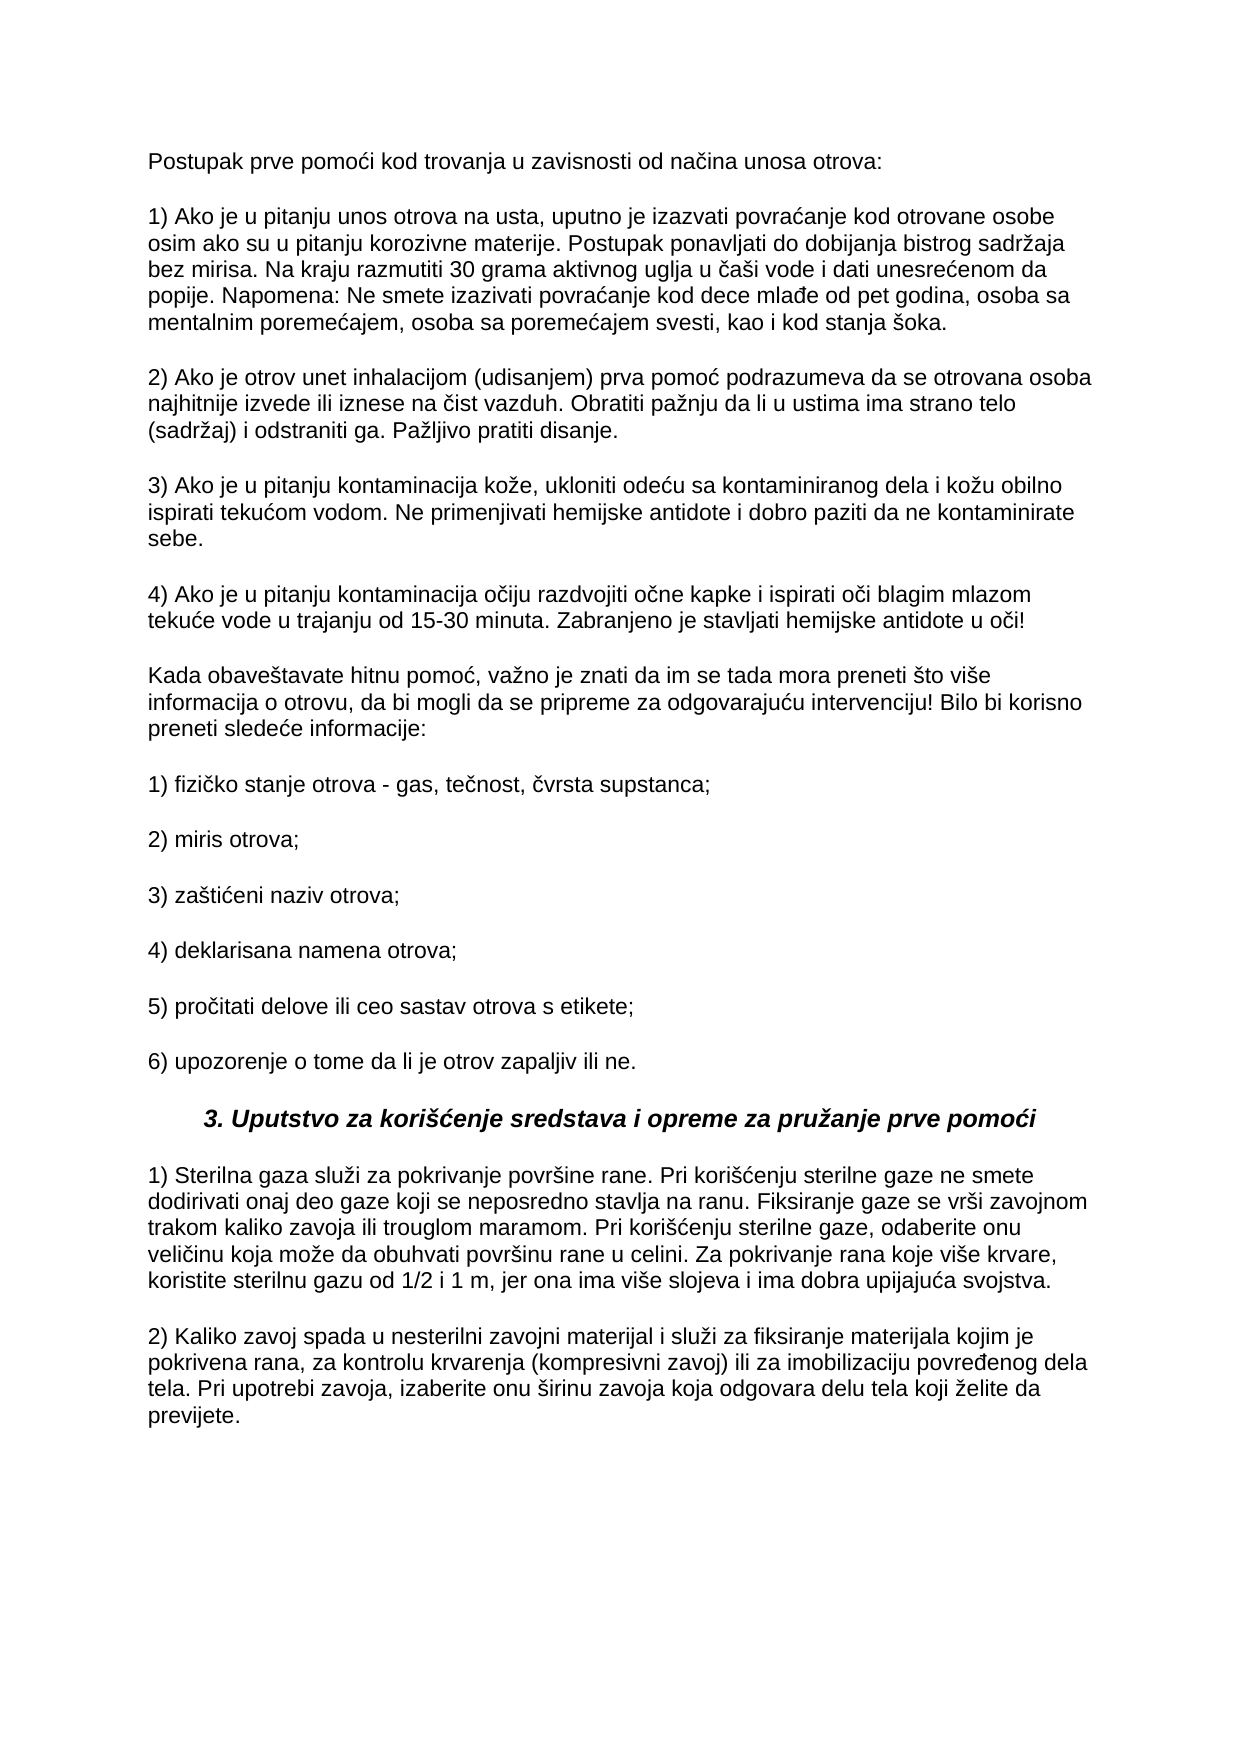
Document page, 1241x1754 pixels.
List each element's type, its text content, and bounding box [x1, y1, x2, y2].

text 1) Ako je u pitanju unos otrova na usta, uputno je izazvati povraćanje kod otrovane osobe osim ako su u pitanju korozivne materije. Postupak ponavljati do dobijanja bistrog sadržaja bez mirisa. Na kraju razmutiti 30 grama aktivnog uglja u čaši vode i dati unesrećenom da popije. Napomena: Ne smete izazivati povraćanje kod dece mlađe od pet godina, osoba sa mentalnim poremećajem, osoba sa poremećajem svesti, kao i kod stanja šoka. [148, 203, 1093, 335]
text 4) Ako je u pitanju kontaminacija očiju razdvojiti očne kapke i ispirati oči blagim mlazom tekuće vode u trajanju od 15-30 minuta. Zabranjeno je stavljati hemijske antidote u oči! [148, 581, 1093, 633]
text 1) Sterilna gaza služi za pokrivanje površine rane. Pri korišćenju sterilne gaze ne smete dodirivati onaj deo gaze koji se neposredno stavlja na ranu. Fiksiranje gaze se vrši zavojnom trakom kaliko zavoja ili trouglom maramom. Pri korišćenju sterilne gaze, odaberite onu veličinu koja može da obuhvati površinu rane u celini. Za pokrivanje rana koje više krvare, koristite sterilnu gazu od 1/2 i 1 m, jer ona ima više slojeva i ima dobra upijajuća svojstva. [148, 1162, 1093, 1293]
text 4) deklarisana namena otrova; [148, 937, 1093, 963]
text 5) pročitati delove ili ceo sastav otrova s etikete; [148, 993, 1093, 1019]
text 1) fizičko stanje otrova - gas, tečnost, čvrsta supstanca; [148, 771, 1093, 797]
text 3) zaštićeni naziv otrova; [148, 882, 1093, 908]
text 3) Ako je u pitanju kontaminacija kože, ukloniti odeću sa kontaminiranog dela i kožu obilno ispirati tekućom vodom. Ne primenjivati hemijske antidote i dobro paziti da ne kontaminirate sebe. [148, 472, 1093, 551]
text 2) Ako je otrov unet inhalacijom (udisanjem) prva pomoć podrazumeva da se otrovana osoba najhitnije izvede ili iznese na čist vazduh. Obratiti pažnju da li u ustima ima strano telo (sadržaj) i odstraniti ga. Pažljivo pratiti disanje. [148, 364, 1093, 443]
text 3. Uputstvo za korišćenje sredstava i opreme za pružanje prve pomoći [148, 1104, 1093, 1132]
text Postupak prve pomoći kod trovanja u zavisnosti od načina unosa otrova: [148, 148, 1093, 174]
text 6) upozorenje o tome da li je otrov zapaljiv ili ne. [148, 1048, 1093, 1074]
text 2) miris otrova; [148, 826, 1093, 852]
text 2) Kaliko zavoj spada u nesterilni zavojni materijal i služi za fiksiranje materijala kojim je pokrivena rana, za kontrolu krvarenja (kompresivni zavoj) ili za imobilizaciju povređenog dela tela. Pri upotrebi zavoja, izaberite onu širinu zavoja koja odgovara delu tela koji želite da previjete. [148, 1323, 1093, 1428]
text Kada obaveštavate hitnu pomoć, važno je znati da im se tada mora preneti što više informacija o otrovu, da bi mogli da se pripreme za odgovarajuću intervenciju! Bilo bi korisno preneti sledeće informacije: [148, 662, 1093, 741]
